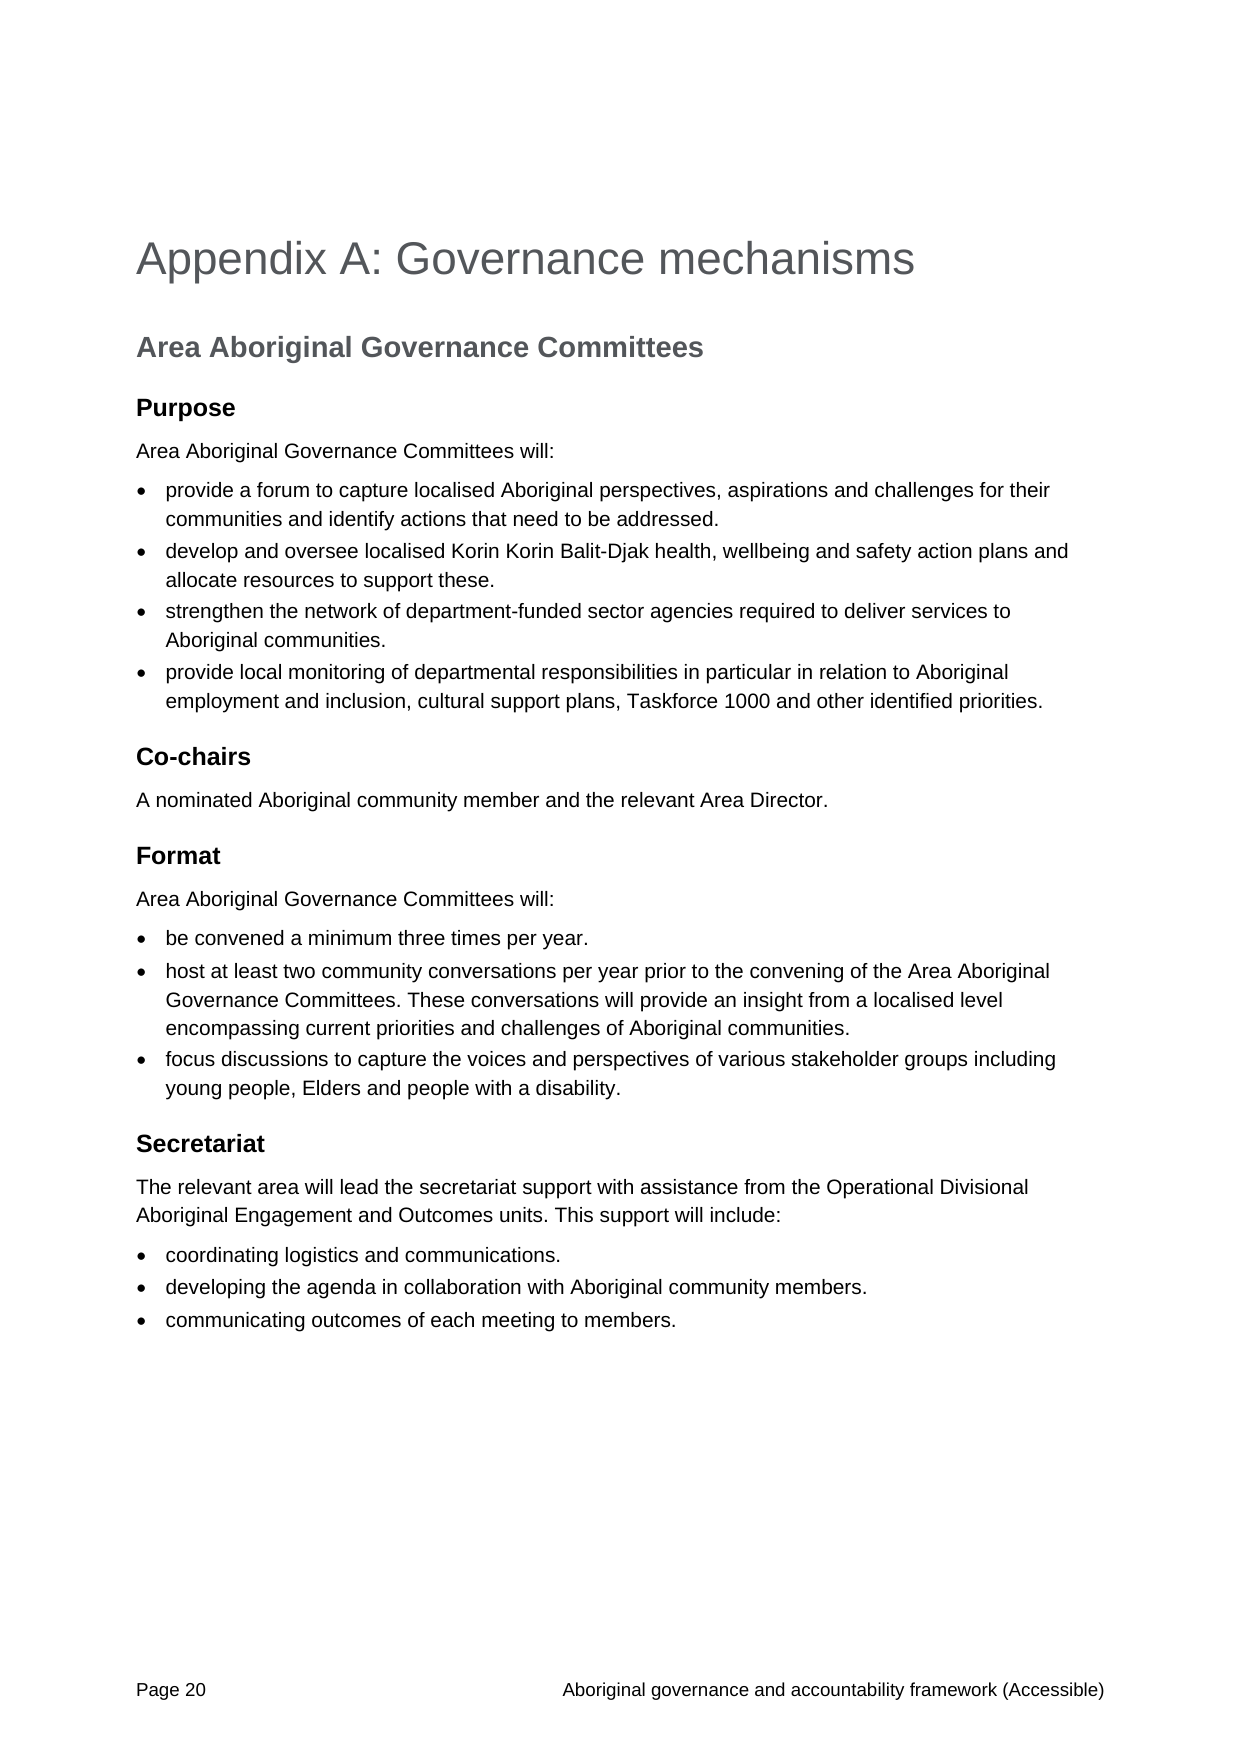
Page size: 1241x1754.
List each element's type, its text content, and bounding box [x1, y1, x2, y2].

subtitle Co-chairs [136, 742, 1104, 771]
text focus discussions to capture the voices and perspectives of various stakeholder groups including young people, Elders and people with a disability. [136, 1044, 1104, 1100]
subtitle Appendix A: Governance mechanisms [136, 231, 1104, 284]
text be convened a minimum three times per year. [136, 923, 1104, 951]
text communicating outcomes of each meeting to members. [136, 1304, 1104, 1332]
text developing the agenda in collaboration with Aboriginal community members. [136, 1272, 1104, 1300]
text develop and oversee localised Korin Korin Balit-Djak health, wellbeing and safety action plans and allocate resources to support these. [136, 535, 1104, 592]
text The relevant area will lead the secretariat support with assistance from the Operational Divisional Aboriginal Engagement and Outcomes units. This support will include: [136, 1171, 1104, 1227]
subtitle Area Aboriginal Governance Committees [136, 330, 1104, 363]
text coordinating logistics and communications. [136, 1239, 1104, 1268]
subtitle Secretariat [136, 1129, 1104, 1158]
text A nominated Aboriginal community member and the relevant Area Director. [136, 783, 1104, 811]
subtitle Format [136, 841, 1104, 870]
text provide a forum to capture localised Aboriginal perspectives, aspirations and challenges for their communities and identify actions that need to be addressed. [136, 475, 1104, 531]
text Area Aboriginal Governance Committees will: [136, 882, 1104, 910]
subtitle Purpose [136, 393, 1104, 422]
text Area Aboriginal Governance Committees will: [136, 434, 1104, 462]
text provide local monitoring of departmental responsibilities in particular in relation to Aboriginal employment and inclusion, cultural support plans, Taskforce 1000 and other identified priorities. [136, 656, 1104, 712]
text strengthen the network of department-funded sector agencies required to deliver services to Aboriginal communities. [136, 596, 1104, 652]
text host at least two community conversations per year prior to the convening of the Area Aboriginal Governance Committees. These conversations will provide an insight from a localised level encompassing current priorities and challenges of Aboriginal communities. [136, 955, 1104, 1039]
